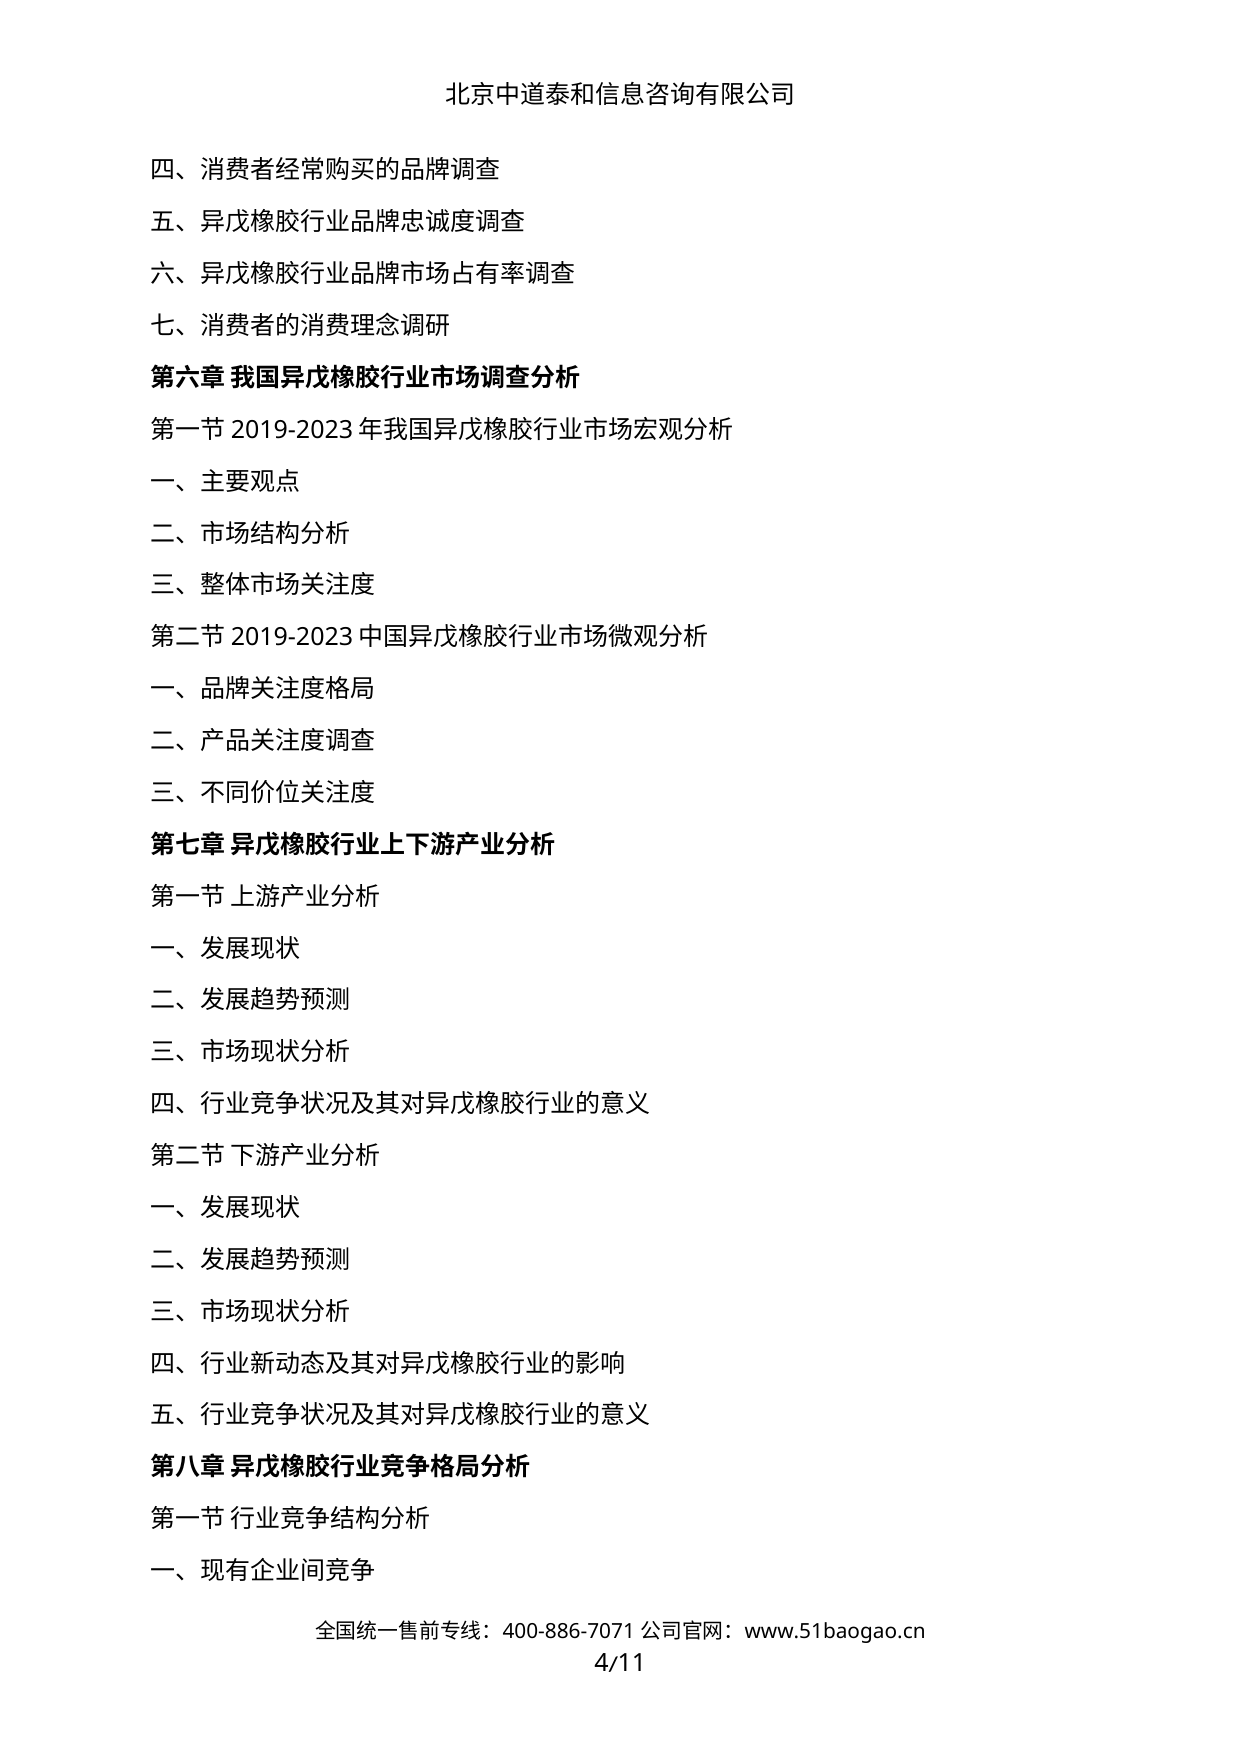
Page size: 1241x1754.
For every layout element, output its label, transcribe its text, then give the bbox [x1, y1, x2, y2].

text 三、市场现状分析 [150, 1032, 1090, 1068]
text 三、市场现状分析 [150, 1291, 1090, 1327]
text 一、发展现状 [150, 928, 1090, 964]
text 一、品牌关注度格局 [150, 669, 1090, 705]
text 第一节 行业竞争结构分析 [150, 1499, 1090, 1535]
text 一、发展现状 [150, 1187, 1090, 1224]
text 第一节 上游产业分析 [150, 876, 1090, 912]
text 一、现有企业间竞争 [150, 1551, 1090, 1587]
text 第六章 我国异戊橡胶行业市场调查分析 [150, 357, 1090, 394]
text 第七章 异戊橡胶行业上下游产业分析 [150, 824, 1090, 861]
text 七、消费者的消费理念调研 [150, 306, 1090, 342]
text 二、发展趋势预测 [150, 980, 1090, 1016]
text 二、产品关注度调查 [150, 721, 1090, 757]
text 五、异戊橡胶行业品牌忠诚度调查 [150, 202, 1090, 238]
text 二、发展趋势预测 [150, 1239, 1090, 1276]
text 四、消费者经常购买的品牌调查 [150, 150, 1090, 186]
text 第一节 2019-2023年我国异戊橡胶行业市场宏观分析 [150, 409, 1090, 446]
text 四、行业竞争状况及其对异戊橡胶行业的意义 [150, 1084, 1090, 1120]
text 三、不同价位关注度 [150, 772, 1090, 809]
text 第八章 异戊橡胶行业竞争格局分析 [150, 1447, 1090, 1483]
text 四、行业新动态及其对异戊橡胶行业的影响 [150, 1343, 1090, 1379]
text 一、主要观点 [150, 461, 1090, 497]
text 五、行业竞争状况及其对异戊橡胶行业的意义 [150, 1395, 1090, 1431]
text 六、异戊橡胶行业品牌市场占有率调查 [150, 254, 1090, 290]
text 第二节 2019-2023中国异戊橡胶行业市场微观分析 [150, 617, 1090, 653]
text 三、整体市场关注度 [150, 565, 1090, 601]
text 二、市场结构分析 [150, 513, 1090, 549]
text 第二节 下游产业分析 [150, 1136, 1090, 1172]
